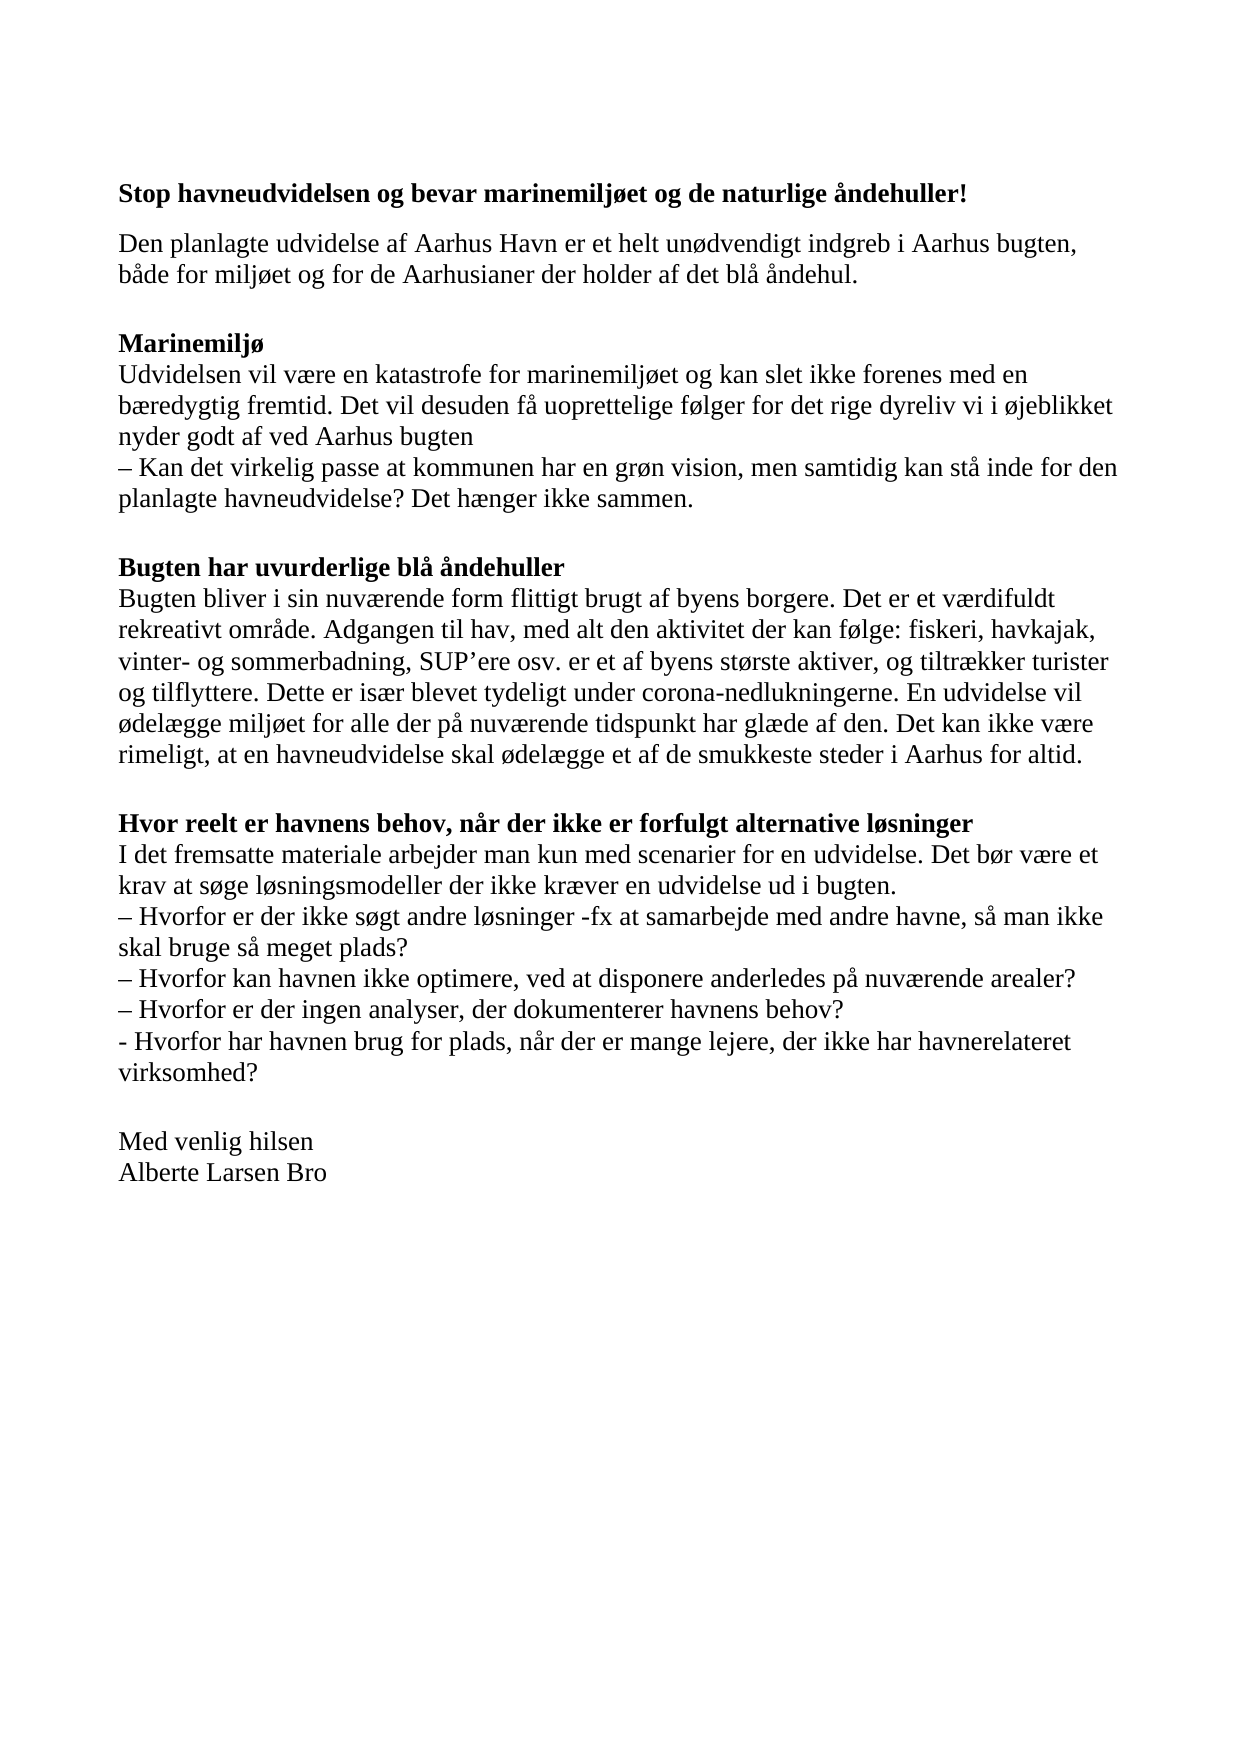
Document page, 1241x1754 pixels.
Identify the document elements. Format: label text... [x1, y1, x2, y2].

text Bugten har uvurderlige blå åndehuller Bugten bliver i sin nuværende form flittigt brugt af byens borgere. Det er et værdifuldt rekreativt område. Adgangen til hav, med alt den aktivitet der kan følge: fiskeri, havkajak, vinter- og sommerbadning, SUP’ere osv. er et af byens største aktiver, og tiltrækker turister og tilflyttere. Dette er især blevet tydeligt under corona-nedlukningerne. En udvidelse vil ødelægge miljøet for alle der på nuværende tidspunkt har glæde af den. Det kan ikke være rimeligt, at en havneudvidelse skal ødelægge et af de smukkeste steder i Aarhus for altid. [118, 551, 1122, 769]
text Hvor reelt er havnens behov, når der ikke er forfulgt alternative løsninger I det fremsatte materiale arbejder man kun med scenarier for en udvidelse. Det bør være et krav at søge løsningsmodeller der ikke kræver en udvidelse ud i bugten. – Hvorfor er der ikke søgt andre løsninger -fx at samarbejde med andre havne, så man ikke skal bruge så meget plads? – Hvorfor kan havnen ikke optimere, ved at disponere anderledes på nuværende arealer? – Hvorfor er der ingen analyser, der dokumenterer havnens behov? - Hvorfor har havnen brug for plads, når der er mange lejere, der ikke har havnerelateret virksomhed? [118, 807, 1122, 1087]
text Marinemiljø Udvidelsen vil være en katastrofe for marinemiljøet og kan slet ikke forenes med en bæredygtig fremtid. Det vil desuden få uoprettelige følger for det rige dyreliv vi i øjeblikket nyder godt af ved Aarhus bugten – Kan det virkelig passe at kommunen har en grøn vision, men samtidig kan stå inde for den planlagte havneudvidelse? Det hænger ikke sammen. [118, 327, 1122, 514]
text Den planlagte udvidelse af Aarhus Havn er et helt unødvendigt indgreb i Aarhus bugten, både for miljøet og for de Aarhusianer der holder af det blå åndehul. [118, 227, 1122, 289]
text Stop havneudvidelsen og bevar marinemiljøet og de naturlige åndehuller! [118, 177, 1122, 208]
text Med venlig hilsen Alberte Larsen Bro [118, 1124, 1122, 1187]
